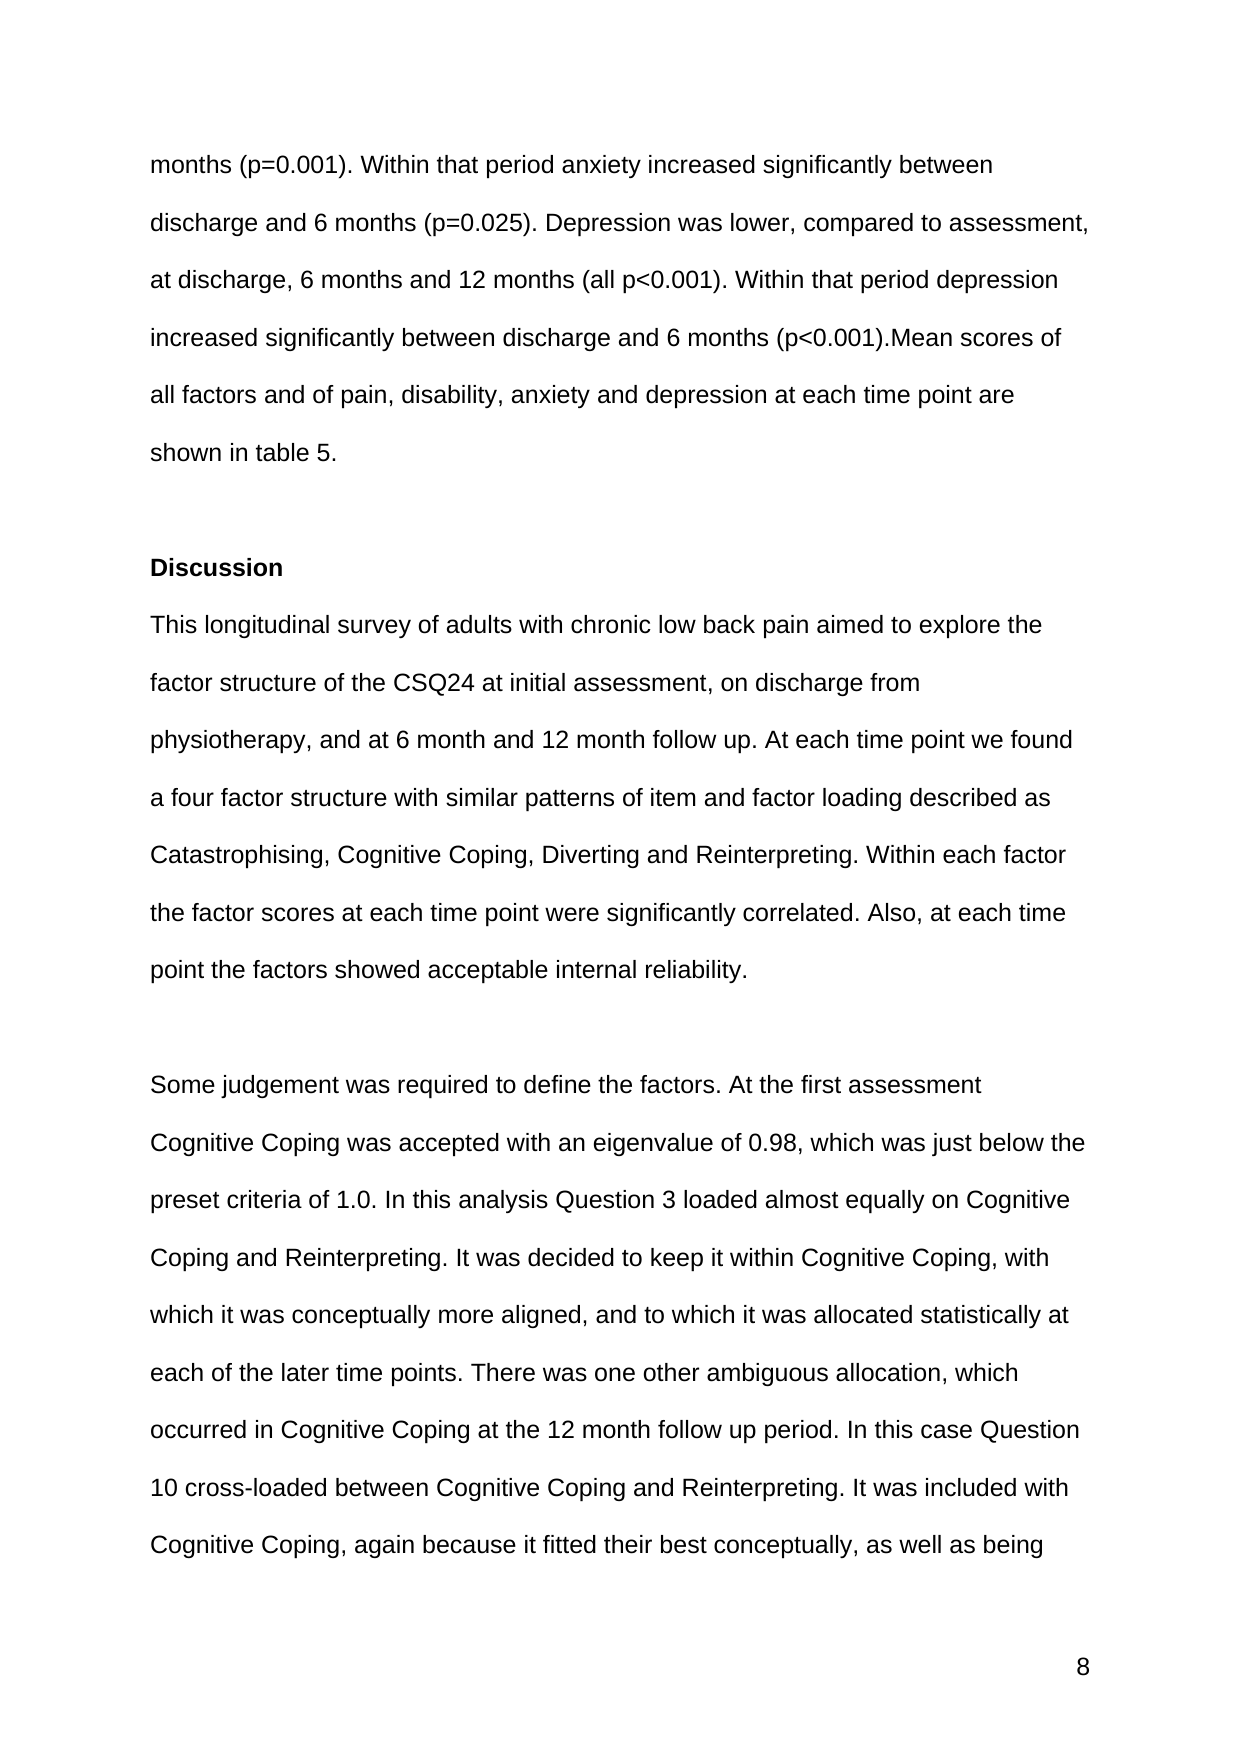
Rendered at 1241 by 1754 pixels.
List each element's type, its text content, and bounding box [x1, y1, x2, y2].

text Discussion [150, 552, 1090, 581]
text This longitudinal survey of adults with chronic low back pain aimed to explore the factor structure of the CSQ24 at initial assessment, on discharge from physiotherapy, and at 6 month and 12 month follow up. At each time point we found a four factor structure with similar patterns of item and factor loading described as Catastrophising, Cognitive Coping, Diverting and Reinterpreting. Within each factor the factor scores at each time point were significantly correlated. Also, at each time point the factors showed acceptable internal reliability. [150, 610, 1090, 984]
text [150, 1070, 1090, 1559]
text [150, 150, 1090, 466]
